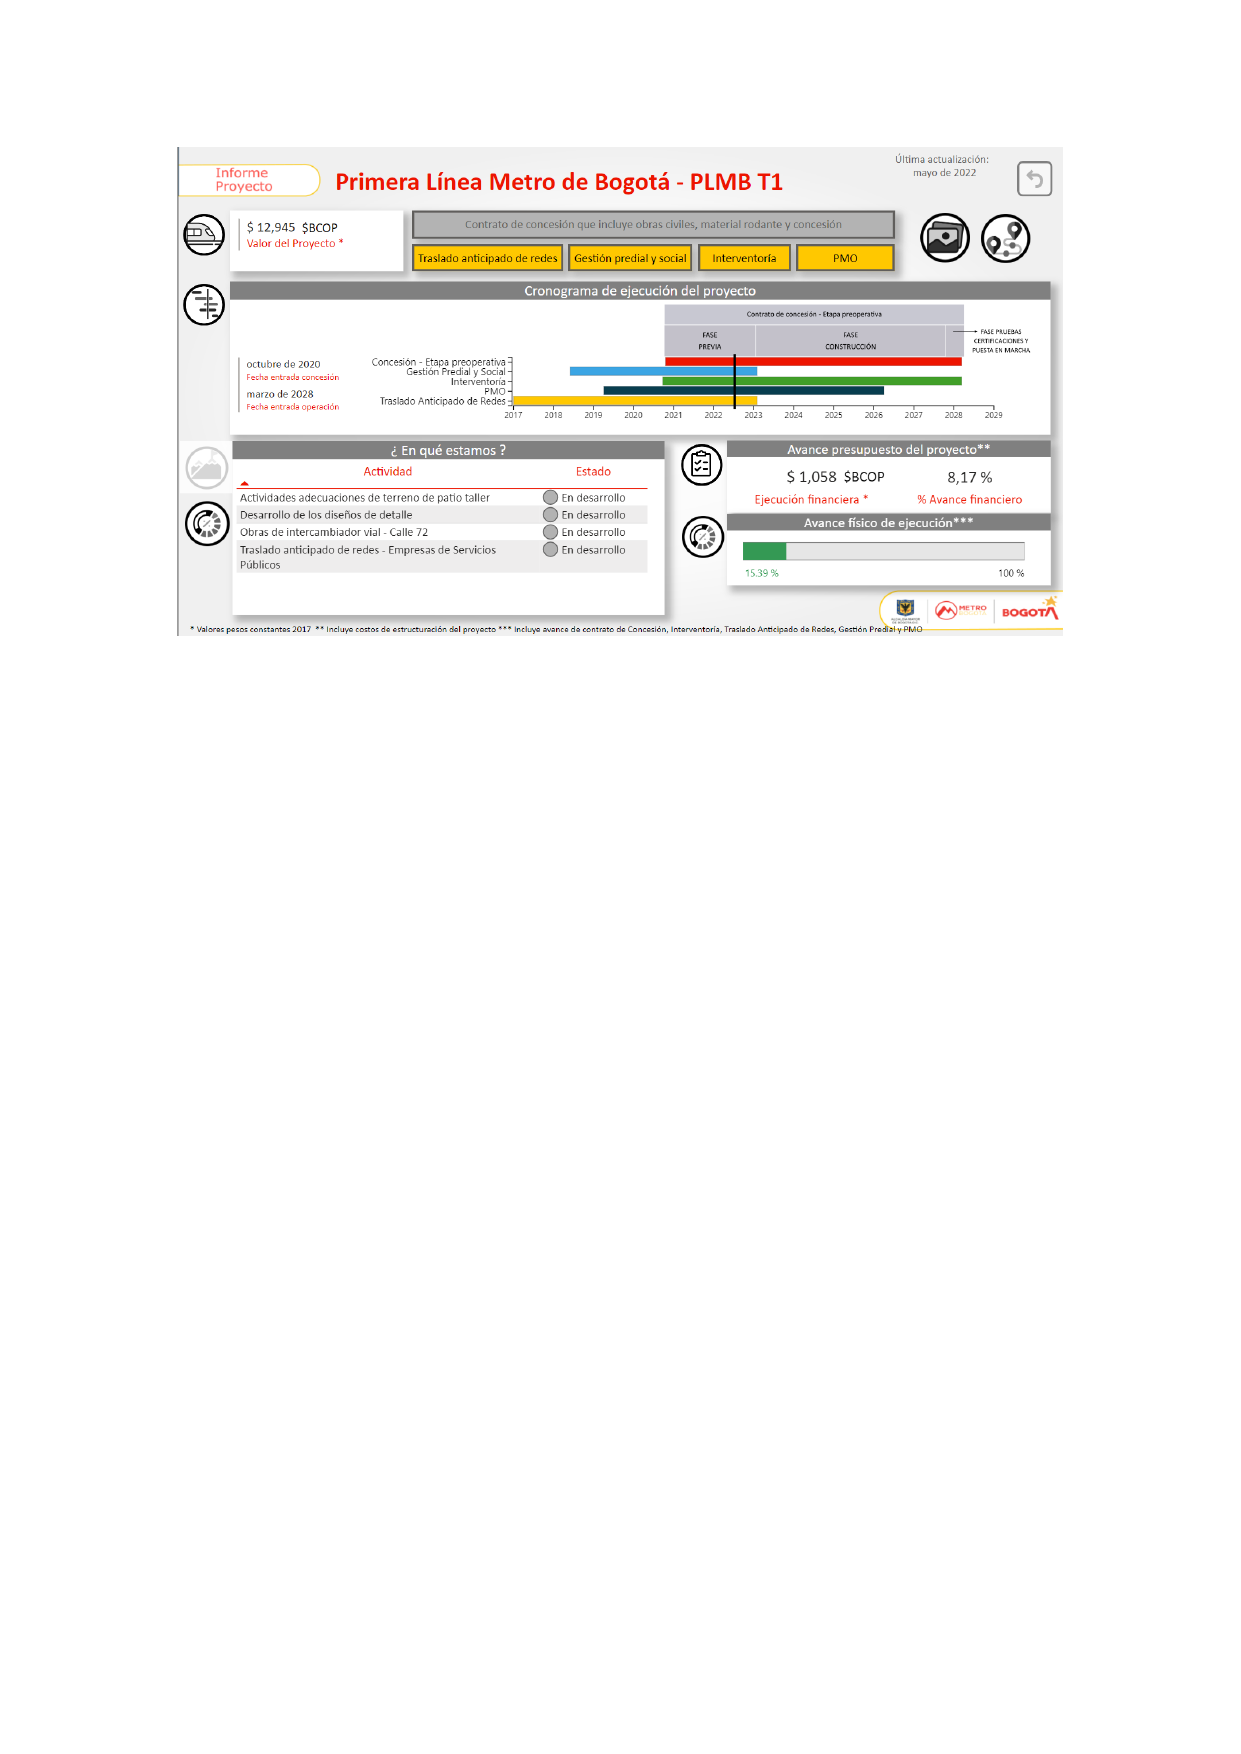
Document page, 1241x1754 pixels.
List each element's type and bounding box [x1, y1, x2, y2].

picture [177, 147, 1063, 636]
